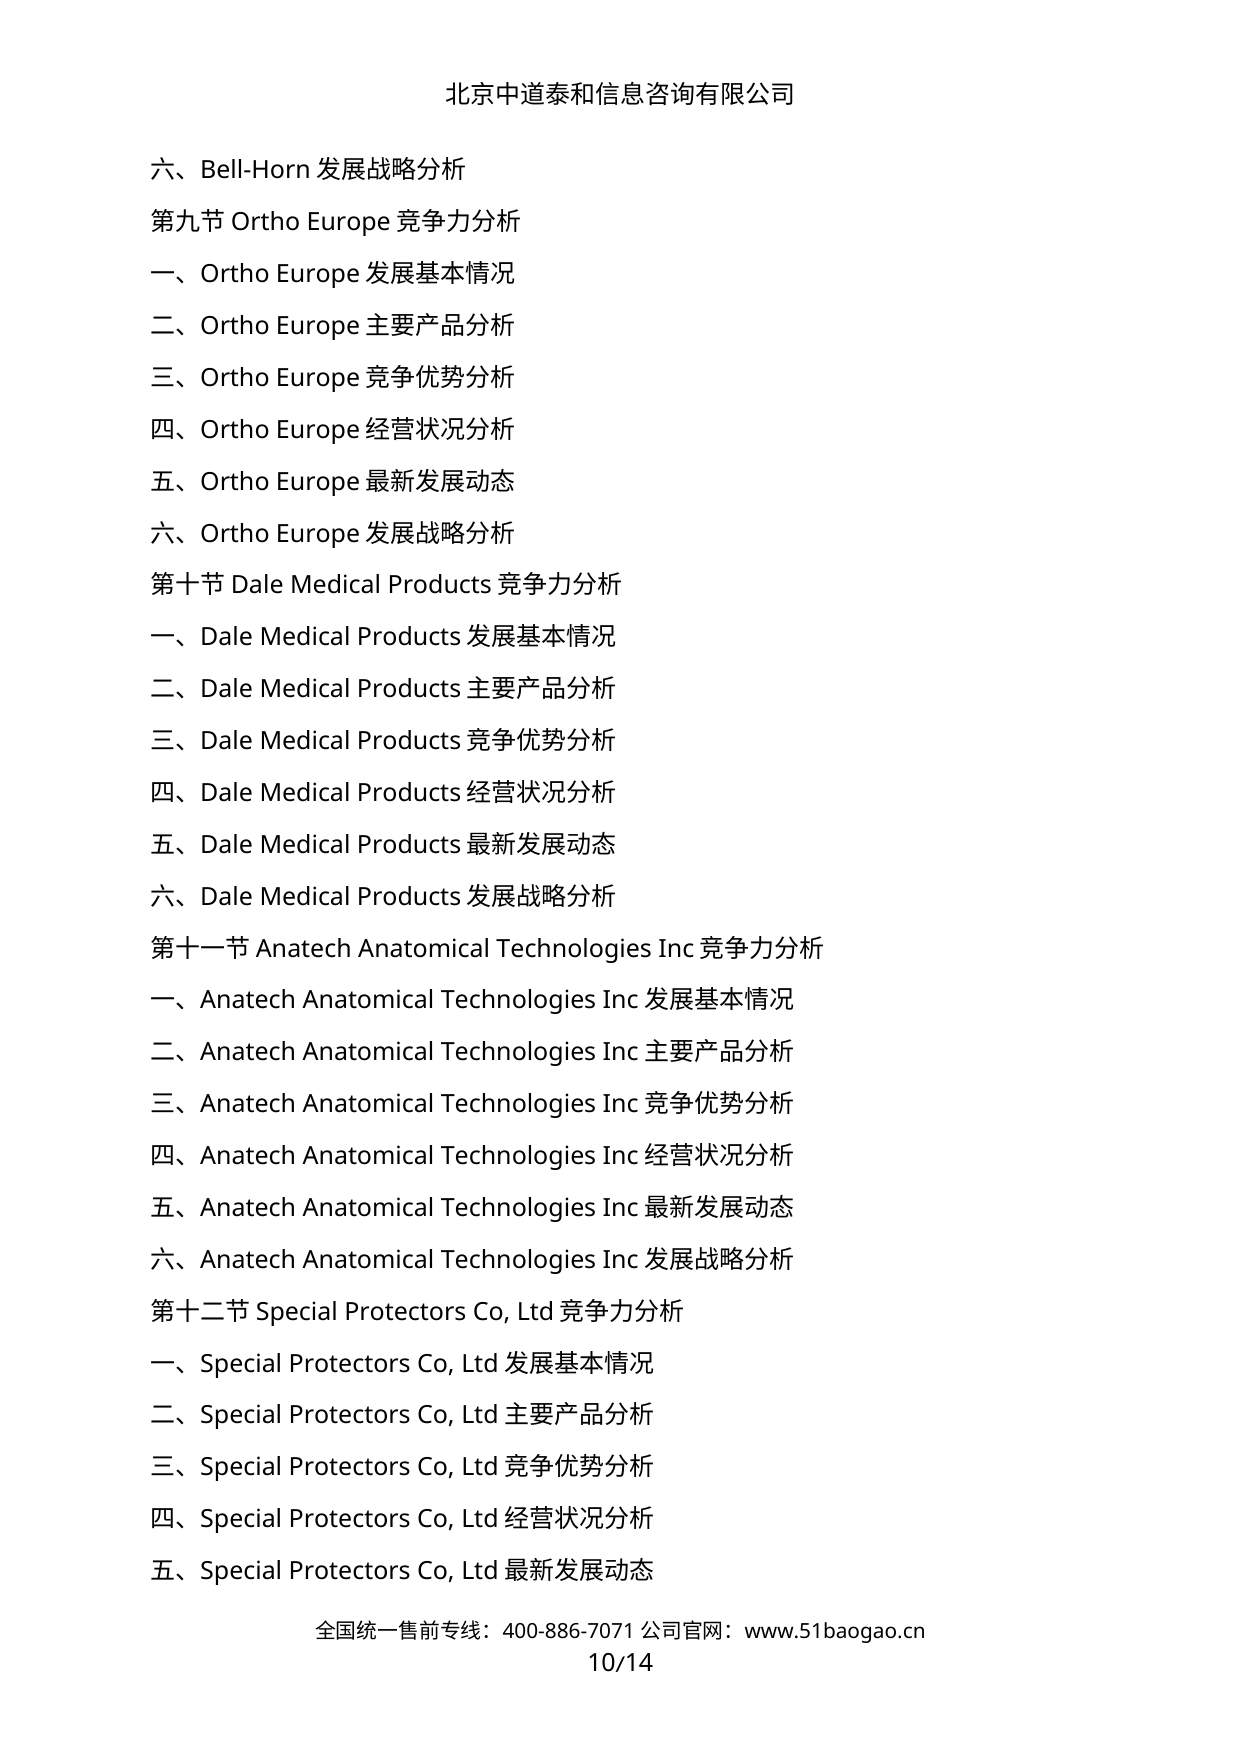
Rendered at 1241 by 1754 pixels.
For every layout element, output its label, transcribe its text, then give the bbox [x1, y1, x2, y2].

text 五、Ortho Europe最新发展动态 [150, 461, 1090, 497]
text 第十一节 Anatech Anatomical Technologies Inc竞争力分析 [150, 928, 1090, 964]
text 三、Anatech Anatomical Technologies Inc竞争优势分析 [150, 1084, 1090, 1120]
text 一、Ortho Europe发展基本情况 [150, 254, 1090, 290]
text 六、Dale Medical Products发展战略分析 [150, 876, 1090, 912]
text 四、Anatech Anatomical Technologies Inc经营状况分析 [150, 1136, 1090, 1172]
text 第十二节 Special Protectors Co, Ltd竞争力分析 [150, 1291, 1090, 1327]
text 四、Special Protectors Co, Ltd经营状况分析 [150, 1499, 1090, 1535]
text 四、Ortho Europe经营状况分析 [150, 409, 1090, 446]
text 六、Ortho Europe发展战略分析 [150, 513, 1090, 549]
text 三、Dale Medical Products竞争优势分析 [150, 721, 1090, 757]
text 五、Special Protectors Co, Ltd最新发展动态 [150, 1551, 1090, 1587]
text 二、Dale Medical Products主要产品分析 [150, 669, 1090, 705]
text 一、Special Protectors Co, Ltd发展基本情况 [150, 1343, 1090, 1379]
text 六、Anatech Anatomical Technologies Inc发展战略分析 [150, 1239, 1090, 1276]
text 一、Dale Medical Products发展基本情况 [150, 617, 1090, 653]
text 六、Bell-Horn发展战略分析 [150, 150, 1090, 186]
text 二、Special Protectors Co, Ltd主要产品分析 [150, 1395, 1090, 1431]
text 第十节 Dale Medical Products竞争力分析 [150, 565, 1090, 601]
text 三、Ortho Europe竞争优势分析 [150, 357, 1090, 394]
text 第九节 Ortho Europe竞争力分析 [150, 202, 1090, 238]
text 二、Anatech Anatomical Technologies Inc主要产品分析 [150, 1032, 1090, 1068]
text 五、Dale Medical Products最新发展动态 [150, 824, 1090, 861]
text 二、Ortho Europe主要产品分析 [150, 306, 1090, 342]
text 四、Dale Medical Products经营状况分析 [150, 772, 1090, 809]
text 五、Anatech Anatomical Technologies Inc最新发展动态 [150, 1187, 1090, 1224]
text 一、Anatech Anatomical Technologies Inc发展基本情况 [150, 980, 1090, 1016]
text 三、Special Protectors Co, Ltd竞争优势分析 [150, 1447, 1090, 1483]
